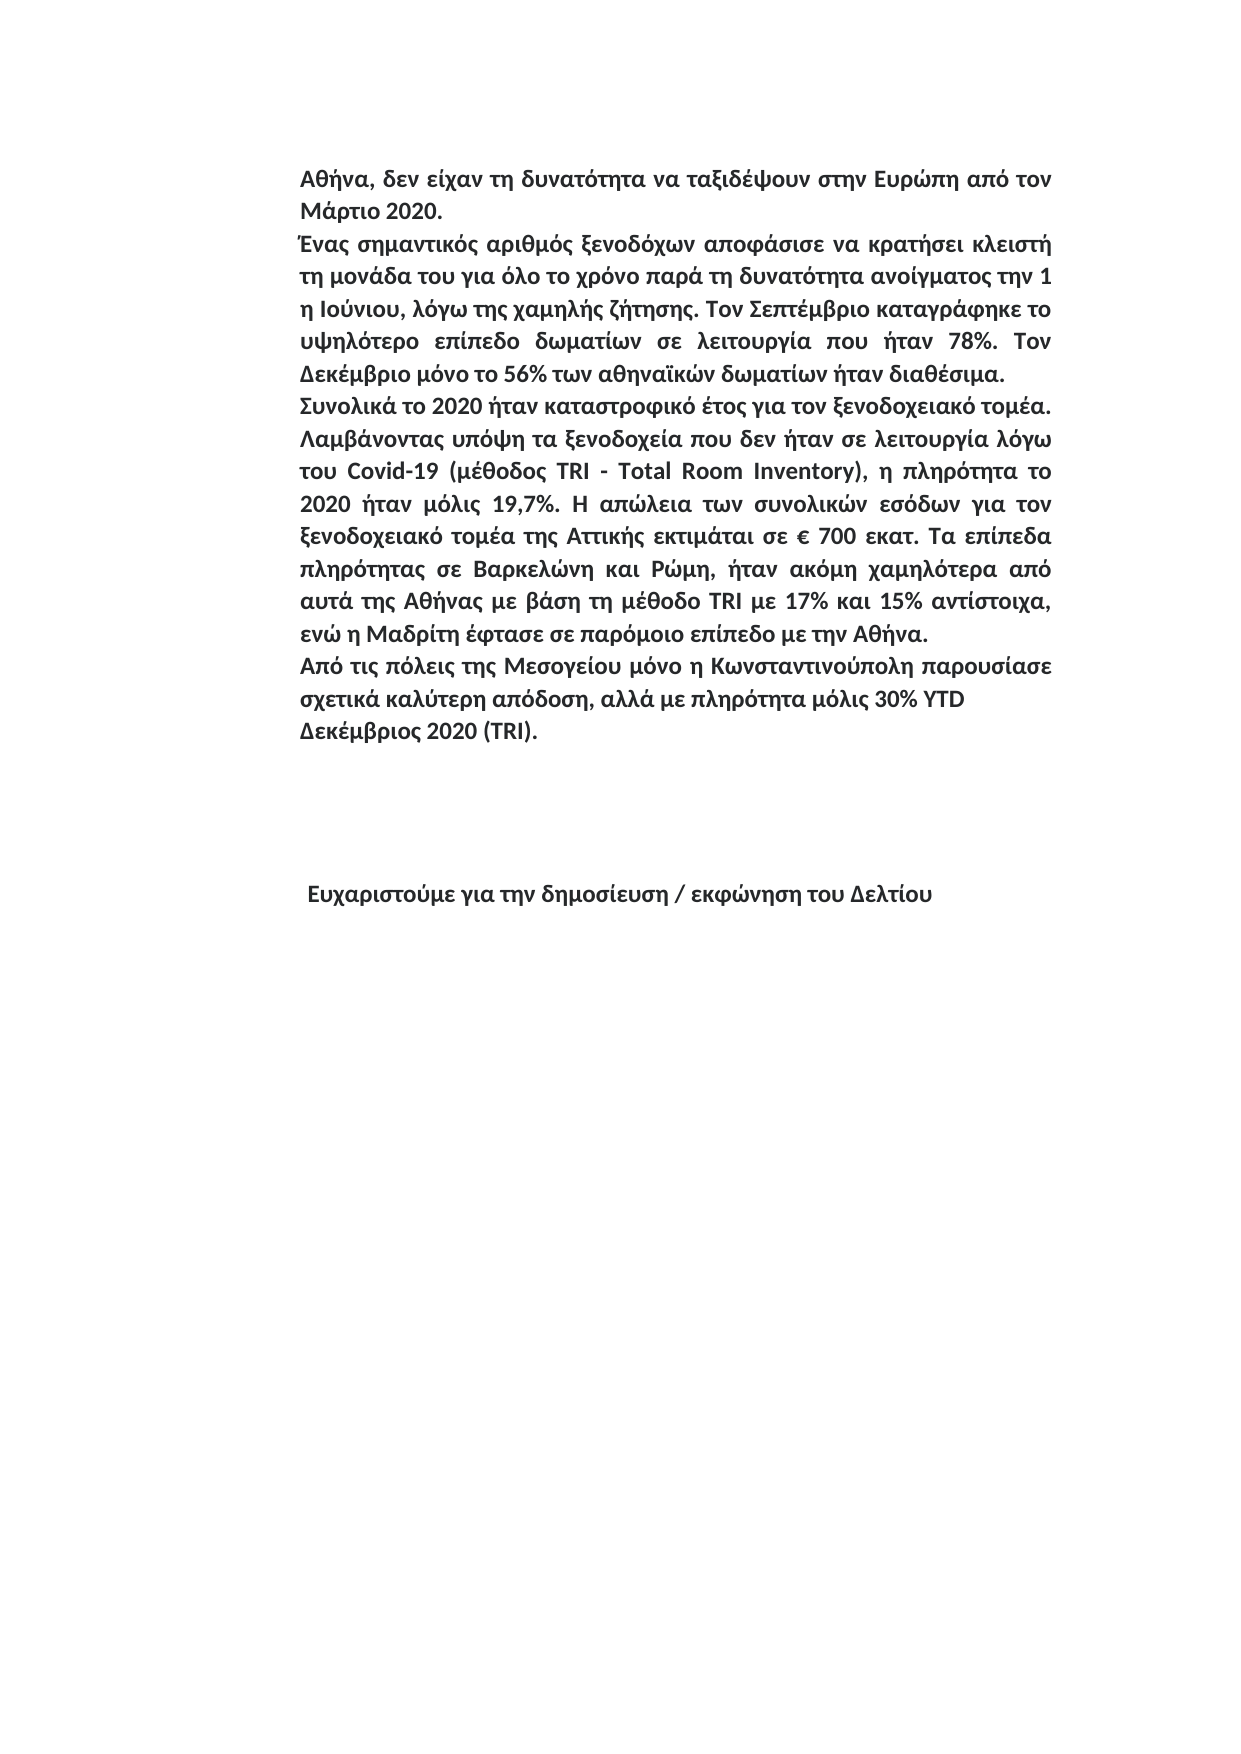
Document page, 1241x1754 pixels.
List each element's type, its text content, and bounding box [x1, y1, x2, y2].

text Από τις πόλεις της Μεσογείου μόνο η Κωνσταντινούπολη παρουσίασε σχετικά καλύτερη απόδοση, αλλά με πληρότητα μόλις 30% YTD [300, 681, 1053, 714]
text Δεκέμβριος 2020 (TRI). [300, 714, 1053, 747]
text Ένας σημαντικός αριθμός ξενοδόχων αποφάσισε να κρατήσει κλειστή τη μονάδα του για όλο το χρόνο παρά τη δυνατότητα ανοίγματος την 1 η Ιούνιου, λόγω της χαμηλής ζήτησης. Τον Σεπτέμβριο καταγράφηκε το υψηλότερο επίπεδο δωματίων σε λειτουργία που ήταν 78%. Τον Δεκέμβριο μόνο το 56% των αθηναϊκών δωματίων ήταν διαθέσιμα. [300, 356, 1053, 389]
text Ευχαριστούμε για την δημοσίευση / εκφώνηση του Δελτίου [187, 877, 1053, 909]
